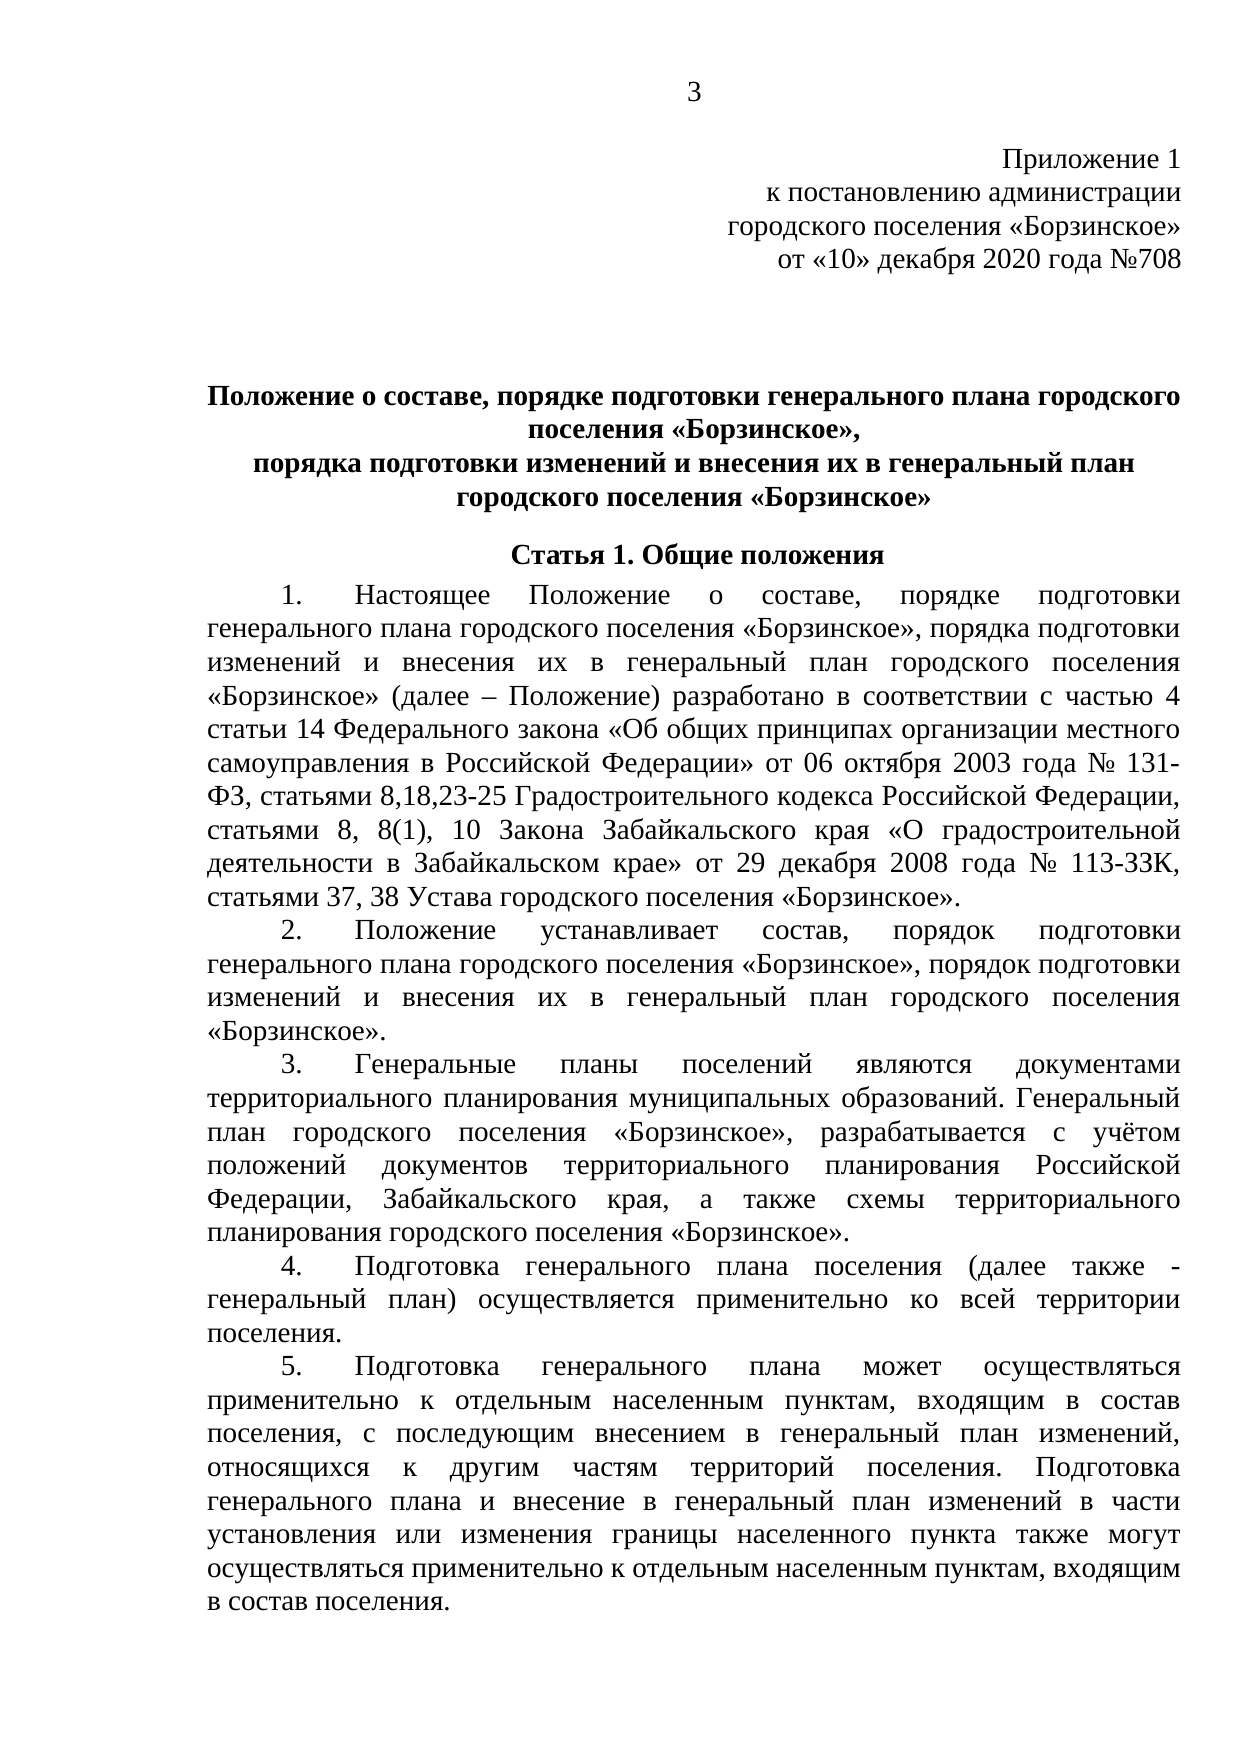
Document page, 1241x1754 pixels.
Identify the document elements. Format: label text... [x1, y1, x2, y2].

list Настоящее Положение о составе, порядке подготовки генерального плана городского поселения «Борзинское», порядка подготовки изменений и внесения их в генеральный план городского поселения «Борзинское» (далее – Положение) разработано в соответствии с частью 4 статьи 14 Федерального закона «Об общих принципах организации местного самоуправления в Российской Федерации» от 06 октября 2003 года № 131-ФЗ, статьями 8,18,23-25 Градостроительного кодекса Российской Федерации, статьями 8, 8(1), 10 Закона Забайкальского края «О градостроительной деятельности в Забайкальском крае» от 29 декабря 2008 года № 113-ЗЗК, статьями 37, 38 Устава городского поселения «Борзинское». [207, 577, 1181, 912]
list Подготовка генерального плана может осуществляться применительно к отдельным населенным пунктам, входящим в состав поселения, с последующим внесением в генеральный план изменений, относящихся к другим частям территорий поселения. Подготовка генерального плана и внесение в генеральный план изменений в части установления или изменения границы населенного пункта также могут осуществляться применительно к отдельным населенным пунктам, входящим в состав поселения. [207, 1348, 1181, 1617]
text от «10» декабря 2020 года №708 [207, 241, 1181, 275]
text городского поселения «Борзинское» [207, 208, 1181, 241]
list Подготовка генерального плана поселения (далее также - генеральный план) осуществляется применительно ко всей территории поселения. [207, 1248, 1181, 1348]
subtitle Положение о составе, порядке подготовки генерального плана городского поселения «Борзинское», [207, 378, 1181, 445]
subtitle порядка подготовки изменений и внесения их в генеральный план [207, 445, 1181, 479]
text Приложение 1 [207, 141, 1181, 174]
subtitle Статья 1. Общие положения [207, 537, 1181, 571]
subtitle городского поселения «Борзинское» [207, 479, 1181, 512]
list Положение устанавливает состав, порядок подготовки генерального плана городского поселения «Борзинское», порядок подготовки изменений и внесения их в генеральный план городского поселения «Борзинское». [207, 912, 1181, 1047]
text к постановлению администрации [207, 174, 1181, 208]
list Генеральные планы поселений являются документами территориального планирования муниципальных образований. Генеральный план городского поселения «Борзинское», разрабатывается с учётом положений документов территориального планирования Российской Федерации, Забайкальского края, а также схемы территориального планирования городского поселения «Борзинское». [207, 1047, 1181, 1248]
